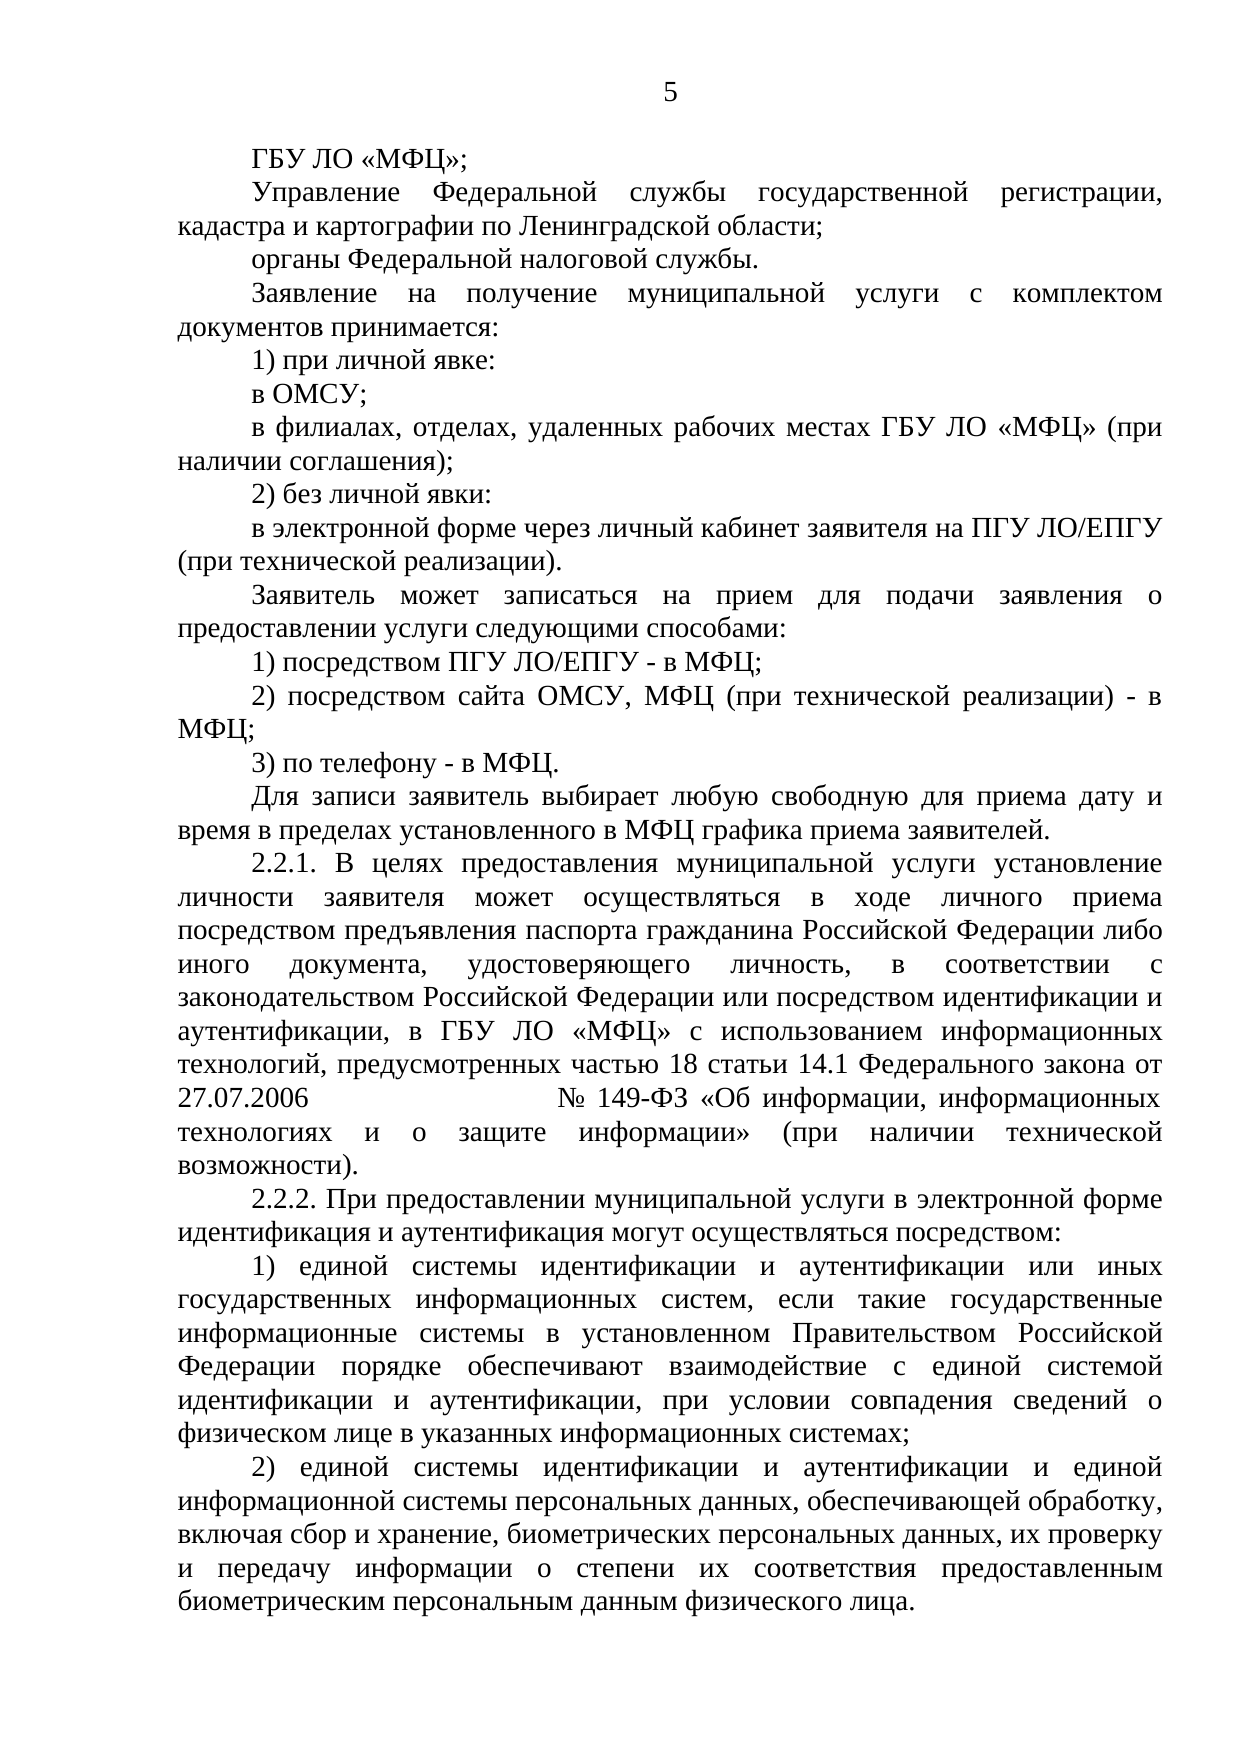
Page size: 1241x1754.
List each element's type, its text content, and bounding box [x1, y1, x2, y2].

text 2.2.2. При предоставлении муниципальной услуги в электронной форме идентификация и аутентификация могут осуществляться посредством: [177, 1181, 1163, 1248]
text Управление Федеральной службы государственной регистрации, кадастра и картографии по Ленинградской области; [177, 174, 1163, 242]
text 2) посредством сайта ОМСУ, МФЦ (при технической реализации) - в МФЦ; [177, 678, 1163, 745]
text в электронной форме через личный кабинет заявителя на ПГУ ЛО/ЕПГУ (при технической реализации). [177, 510, 1163, 577]
text 2) единой системы идентификации и аутентификации и единой информационной системы персональных данных, обеспечивающей обработку, включая сбор и хранение, биометрических персональных данных, их проверку и передачу информации о степени их соответствия предоставленным биометрическим персональным данным физического лица. [177, 1449, 1163, 1617]
text в ОМСУ; [177, 376, 1163, 409]
text Заявитель может записаться на прием для подачи заявления о предоставлении услуги следующими способами: [177, 577, 1163, 644]
text в филиалах, отделах, удаленных рабочих местах ГБУ ЛО «МФЦ» (при наличии соглашения); [177, 409, 1163, 476]
text 1) единой системы идентификации и аутентификации или иных государственных информационных систем, если такие государственные информационные системы в установленном Правительством Российской Федерации порядке обеспечивают взаимодействие с единой системой идентификации и аутентификации, при условии совпадения сведений о физическом лице в указанных информационных системах; [177, 1248, 1163, 1449]
text 2) без личной явки: [177, 476, 1163, 510]
text ГБУ ЛО «МФЦ»; [177, 141, 1163, 174]
text 2.2.1. В целях предоставления муниципальной услуги установление личности заявителя может осуществляться в ходе личного приема посредством предъявления паспорта гражданина Российской Федерации либо иного документа, удостоверяющего личность, в соответствии с законодательством Российской Федерации или посредством идентификации и аутентификации, в ГБУ ЛО «МФЦ» с использованием информационных технологий, предусмотренных частью 18 статьи 14.1 Федерального закона от 27.07.2006 № 149-ФЗ «Об информации, информационных технологиях и о защите информации» (при наличии технической возможности). [177, 845, 1163, 1181]
text 1) посредством ПГУ ЛО/ЕПГУ - в МФЦ; [177, 644, 1163, 678]
text 3) по телефону - в МФЦ. [177, 745, 1163, 778]
text Для записи заявитель выбирает любую свободную для приема дату и время в пределах установленного в МФЦ графика приема заявителей. [177, 778, 1163, 845]
text органы Федеральной налоговой службы. [177, 242, 1163, 275]
text Заявление на получение муниципальной услуги с комплектом документов принимается: [177, 275, 1163, 342]
text 1) при личной явке: [177, 342, 1163, 376]
